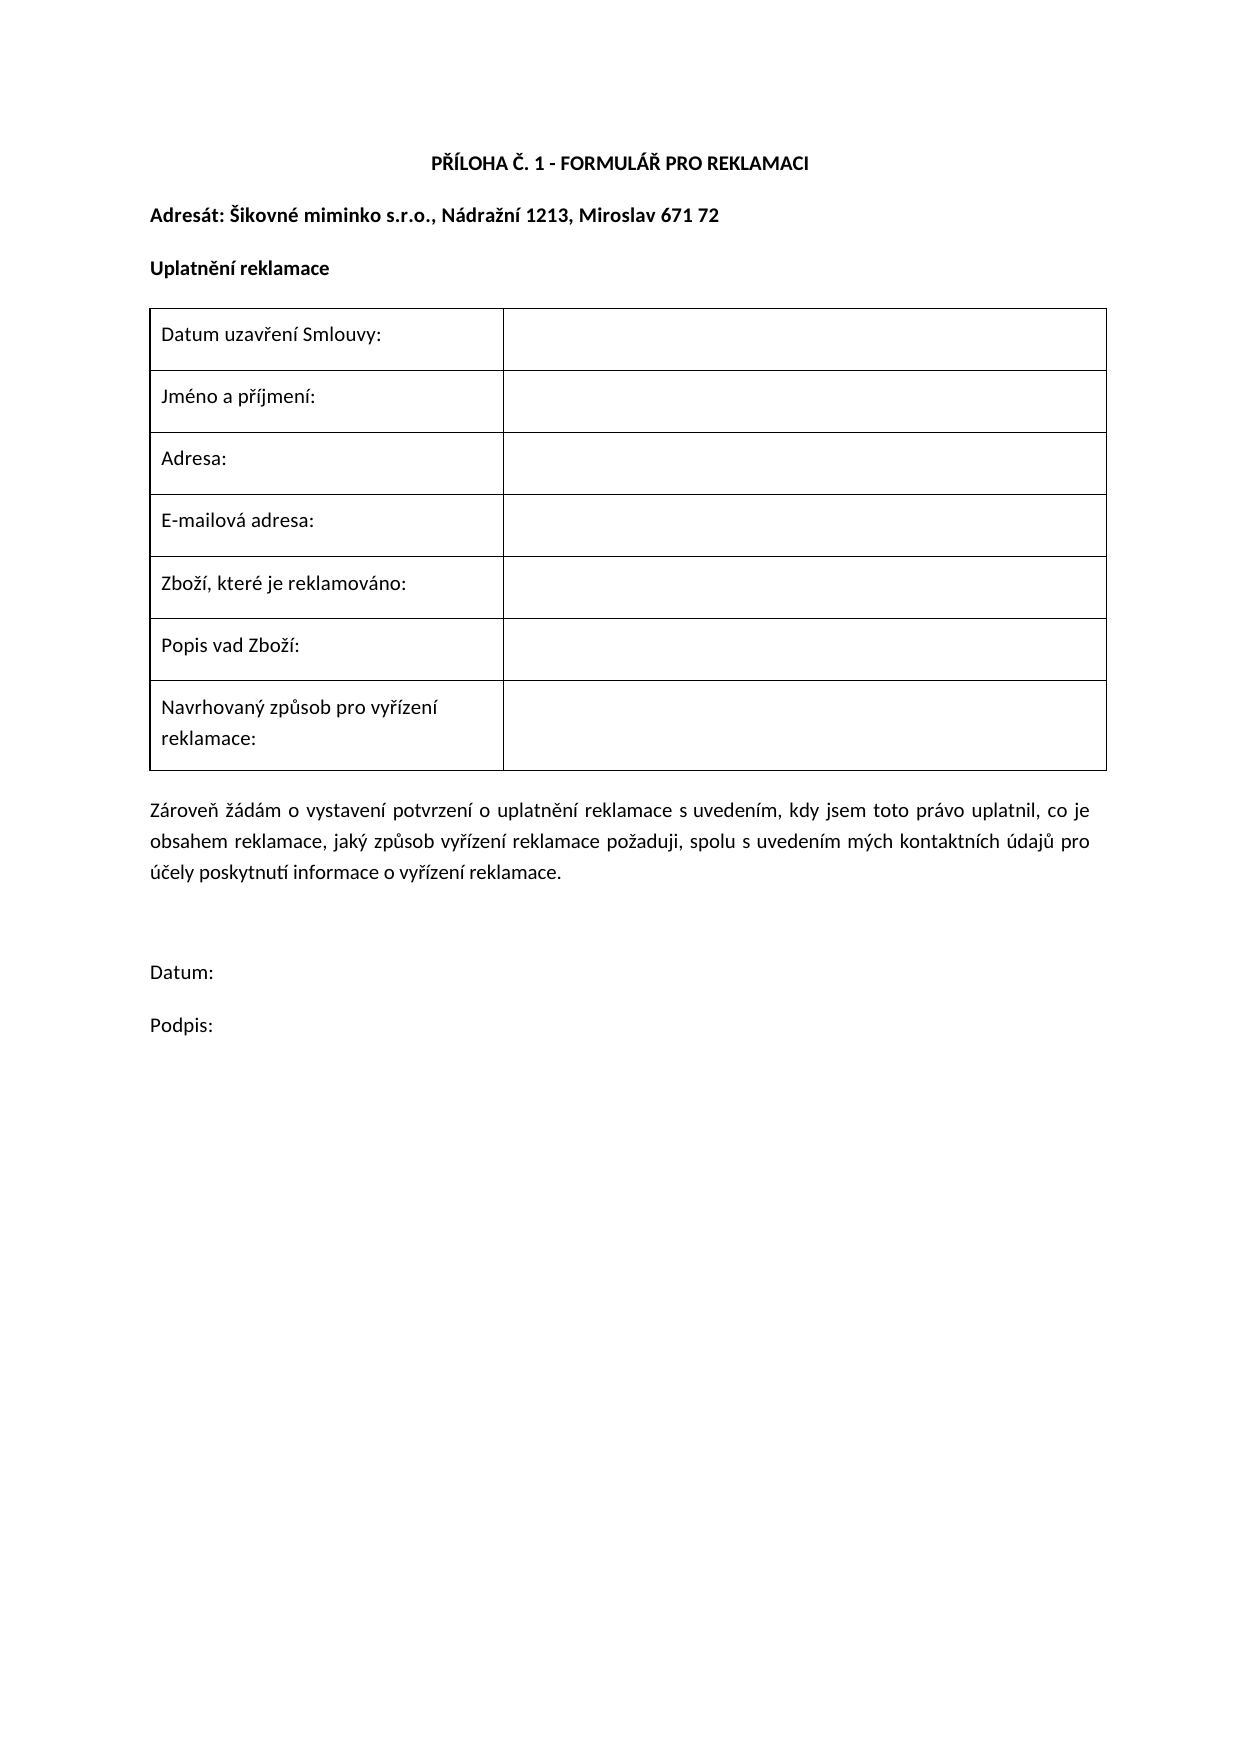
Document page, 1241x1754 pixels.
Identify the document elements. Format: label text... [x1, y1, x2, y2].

text Zároveň žádám o vystavení potvrzení o uplatnění reklamace s uvedením, kdy jsem toto právo uplatnil, co je obsahem reklamace, jaký způsob vyřízení reklamace požaduji, spolu s uvedením mých kontaktních údajů pro účely poskytnutí informace o vyřízení reklamace. [150, 792, 1090, 886]
text Podpis: [150, 1012, 1090, 1037]
table_cell [504, 371, 1106, 432]
table_cell [504, 495, 1106, 556]
table_cell [504, 681, 1106, 770]
table_cell [504, 619, 1106, 680]
table_cell [504, 433, 1106, 494]
text Uplatnění reklamace [150, 255, 1090, 281]
text Datum: [150, 959, 1090, 984]
table_header Datum uzavření Smlouvy: [151, 309, 503, 370]
table_cell E-mailová adresa: [151, 495, 503, 556]
table_cell Zboží, které je reklamováno: [151, 557, 503, 618]
table_cell [504, 557, 1106, 618]
text Příloha č. 1 - Formulář pro reklamaci [150, 150, 1090, 175]
table_header [504, 309, 1106, 370]
table_cell Jméno a příjmení: [151, 371, 503, 432]
table_cell Adresa: [151, 433, 503, 494]
table_cell Popis vad Zboží: [151, 619, 503, 680]
table_cell Navrhovaný způsob pro vyřízení reklamace: [151, 681, 503, 770]
text Adresát: Šikovné miminko s.r.o., Nádražní 1213, Miroslav 671 72 [150, 203, 1090, 228]
